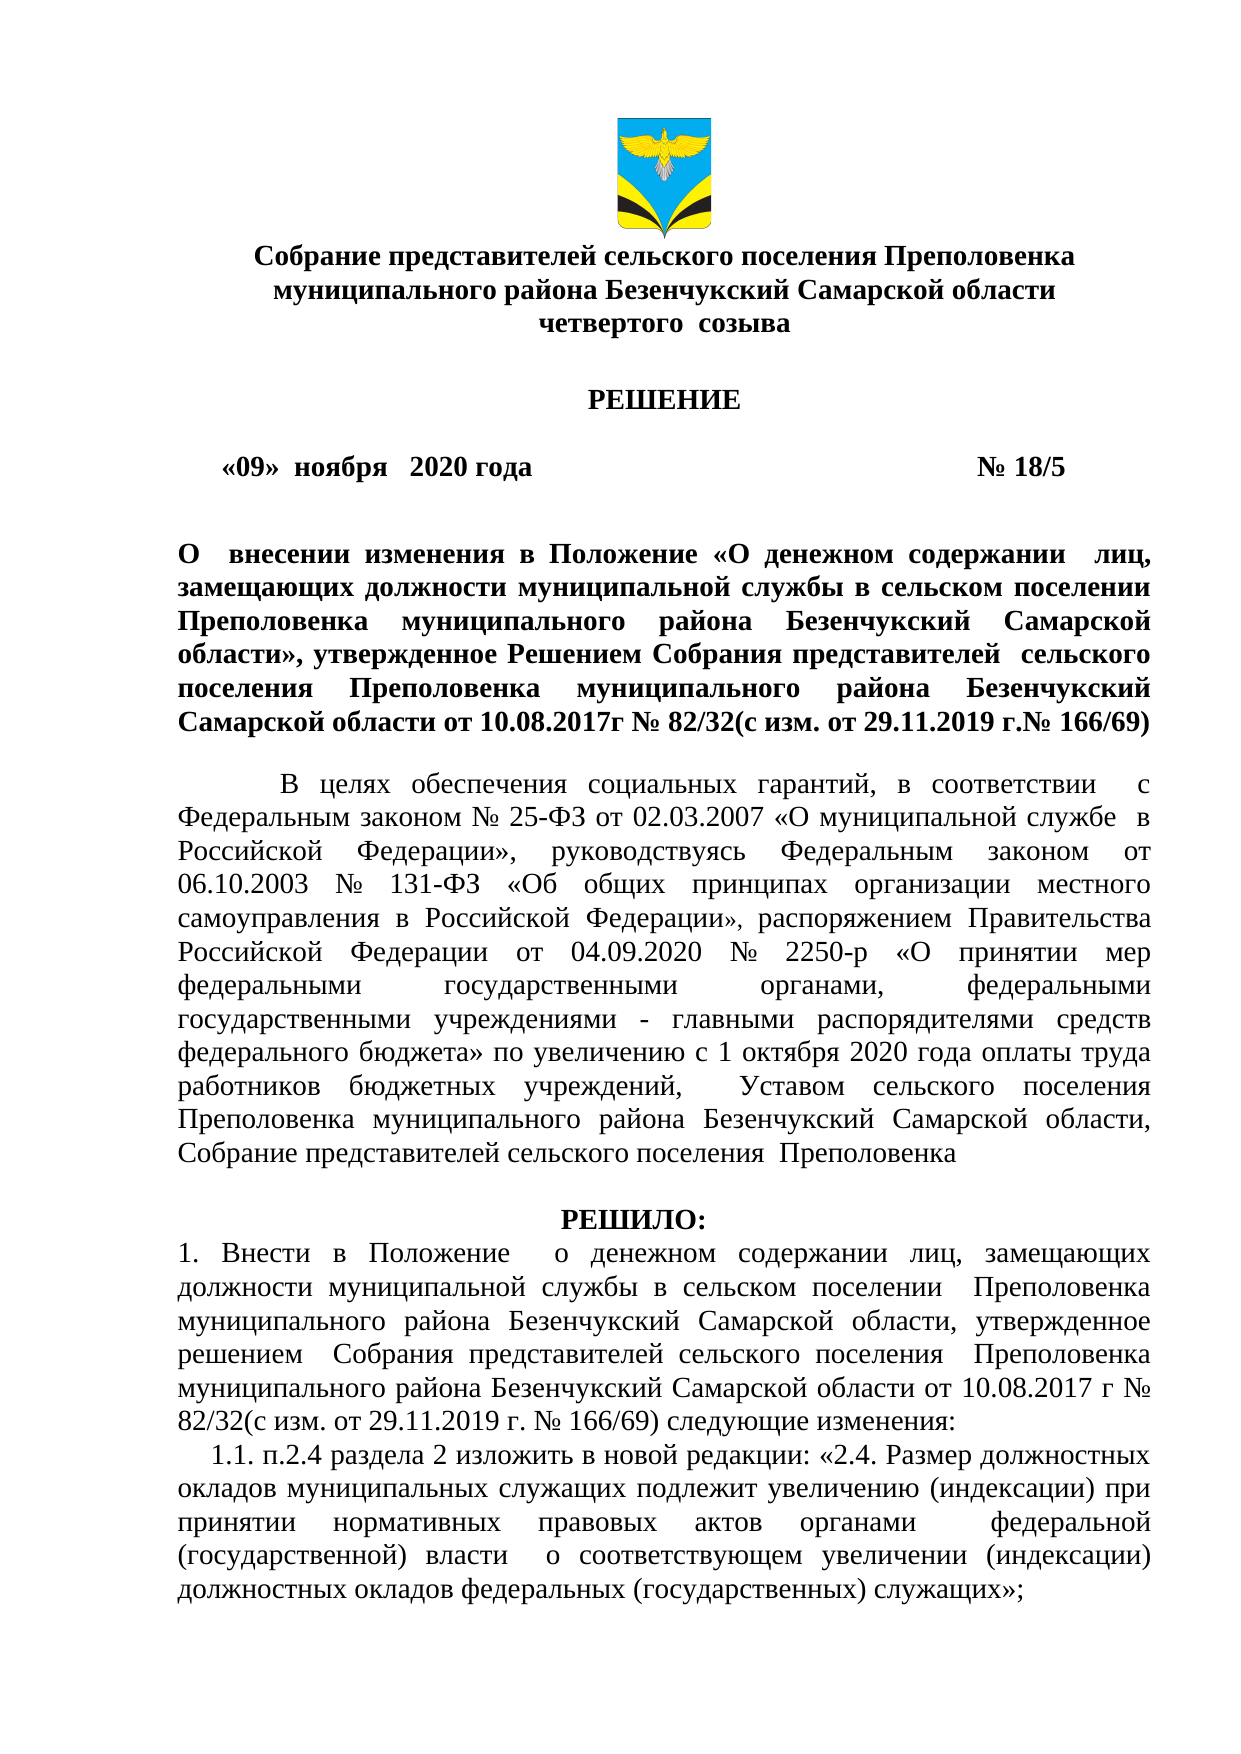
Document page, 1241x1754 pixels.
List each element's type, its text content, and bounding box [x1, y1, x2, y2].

text 1.1. п.2.4 раздела 2 изложить в новой редакции: «2.4. Размер должностных окладов муниципальных служащих подлежит увеличению (индексации) при принятии нормативных правовых актов органами федеральной (государственной) власти о соответствующем увеличении (индексации) должностных окладов федеральных (государственных) служащих»; [177, 1437, 1152, 1604]
text 1. Внести в Положение о денежном содержании лиц, замещающих должности муниципальной службы в сельском поселении Преполовенка муниципального района Безенчукский Самарской области, утвержденное решением Собрания представителей сельского поселения Преполовенка муниципального района Безенчукский Самарской области от 10.08.2017 г № 82/32(с изм. от 29.11.2019 г. № 166/69) следующие изменения: [177, 1236, 1152, 1437]
text четвертого созыва [177, 306, 1152, 339]
text муниципального района Безенчукский Самарской области [177, 272, 1152, 306]
text В целях обеспечения социальных гарантий, в соответствии с Федеральным законом № 25-ФЗ от 02.03.2007 «О муниципальной службе в Российской Федерации», руководствуясь Федеральным законом от 06.10.2003 № 131-ФЗ «Об общих принципах организации местного самоуправления в Российской Федерации», распоряжением Правительства Российской Федерации от 04.09.2020 № 2250-р «О принятии мер федеральными государственными органами, федеральными государственными учреждениями - главными распорядителями средств федерального бюджета» по увеличению с 1 октября 2020 года оплаты труда работников бюджетных учреждений, Уставом сельского поселения Преполовенка муниципального района Безенчукский Самарской области, Собрание представителей сельского поселения Преполовенка [177, 766, 1152, 1168]
text Собрание представителей сельского поселения Преполовенка [177, 238, 1152, 272]
text РЕШИЛО: [177, 1202, 1152, 1236]
text РЕШЕНИЕ [177, 382, 1152, 416]
text «09» ноября 2020 года № 18/5 [177, 449, 1152, 483]
picture [620, 129, 709, 180]
text О внесении изменения в Положение «О денежном содержании лиц, замещающих должности муниципальной службы в сельском поселении Преполовенка муниципального района Безенчукский Самарской области», утвержденное Решением Собрания представителей сельского поселения Преполовенка муниципального района Безенчукский Самарской области от 10.08.2017г № 82/32(с изм. от 29.11.2019 г.№ 166/69) [177, 536, 1152, 737]
picture [617, 175, 712, 239]
